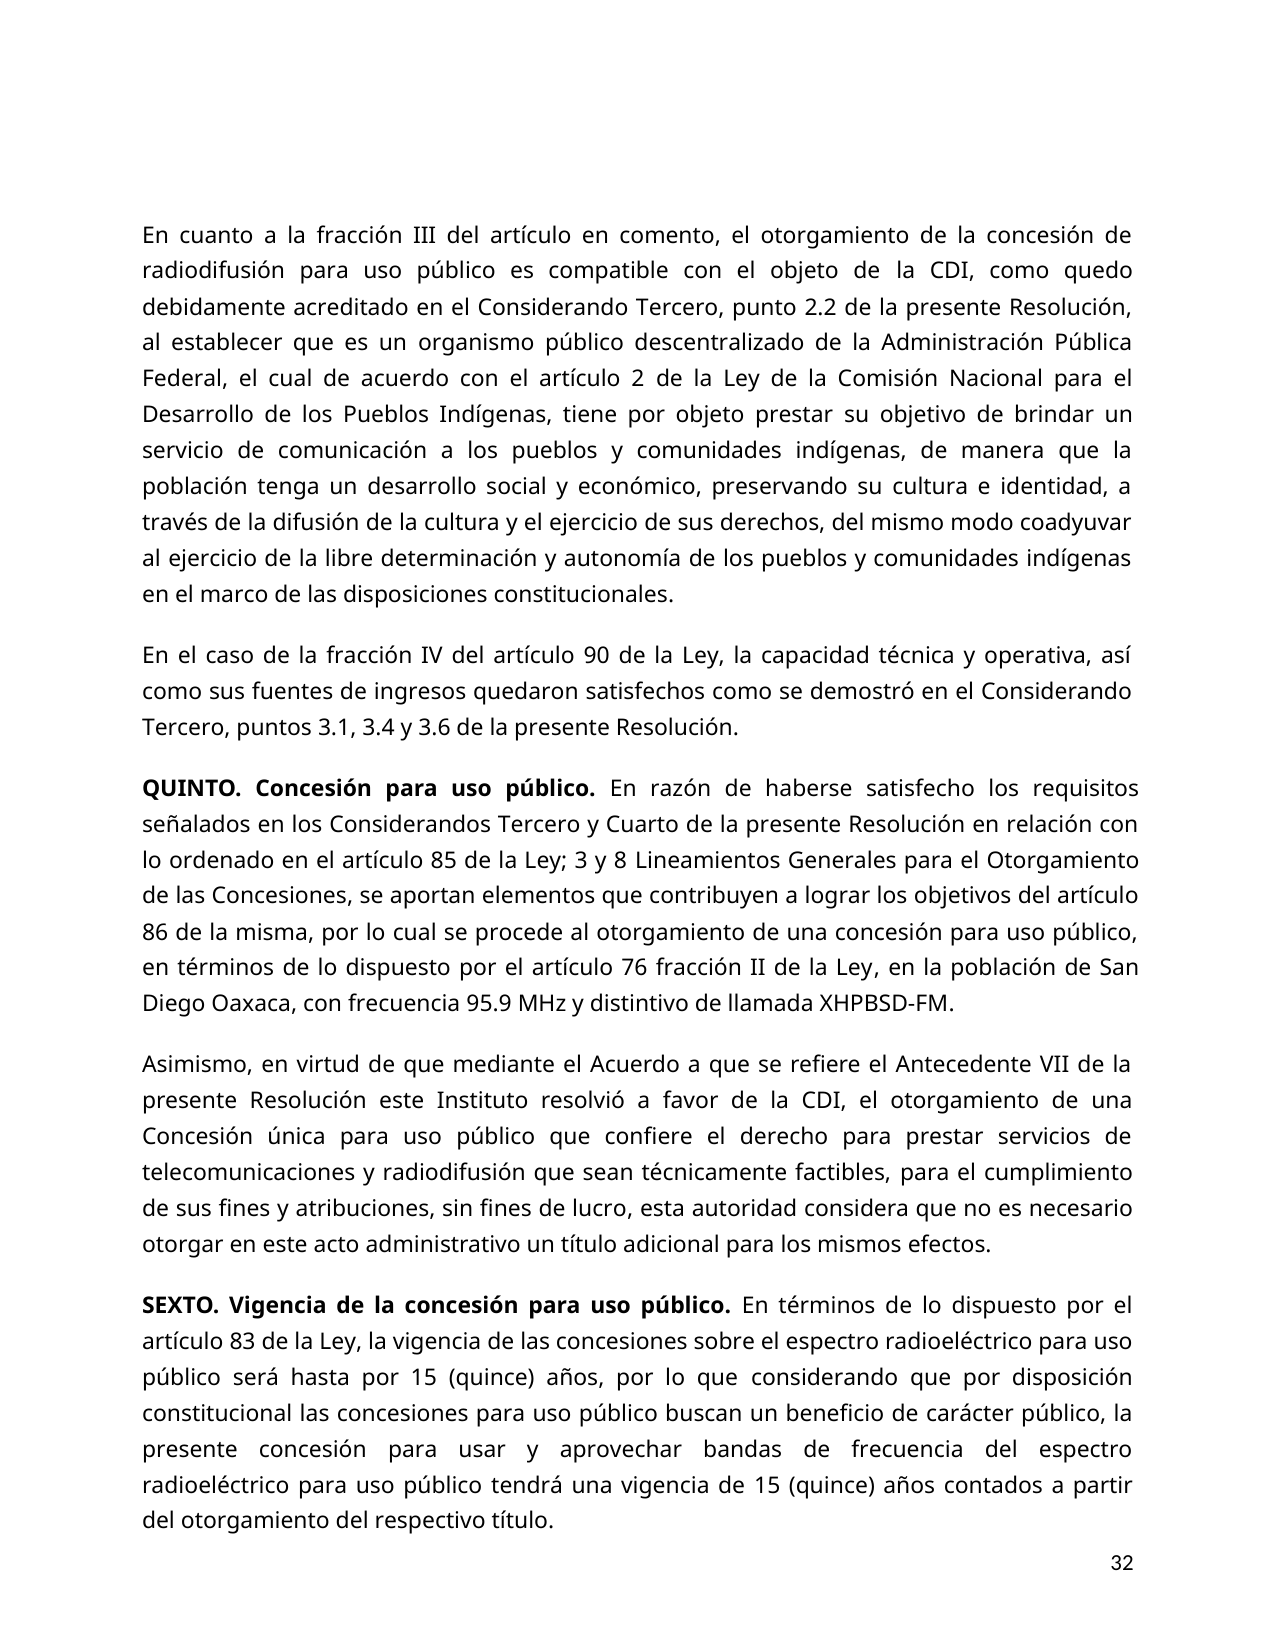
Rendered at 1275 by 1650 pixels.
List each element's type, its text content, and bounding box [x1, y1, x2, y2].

text En el caso de la fracción IV del artículo 90 de la Ley, la capacidad técnica y operativa, así como sus fuentes de ingresos quedaron satisfechos como se demostró en el Considerando Tercero, puntos 3.1, 3.4 y 3.6 de la presente Resolución. [142, 639, 1133, 742]
text QUINTO. Concesión para uso público. En razón de haberse satisfecho los requisitos señalados en los Considerandos Tercero y Cuarto de la presente Resolución en relación con lo ordenado en el artículo 85 de la Ley; 3 y 8 Lineamientos Generales para el Otorgamiento de las Concesiones, se aportan elementos que contribuyen a lograr los objetivos del artículo 86 de la misma, por lo cual se procede al otorgamiento de una concesión para uso público, en términos de lo dispuesto por el artículo 76 fracción II de la Ley, en la población de San Diego Oaxaca, con frecuencia 95.9 MHz y distintivo de llamada XHPBSD-FM. [142, 772, 1140, 1018]
text SEXTO. Vigencia de la concesión para uso público. En términos de lo dispuesto por el artículo 83 de la Ley, la vigencia de las concesiones sobre el espectro radioeléctrico para uso público será hasta por 15 (quince) años, por lo que considerando que por disposición constitucional las concesiones para uso público buscan un beneficio de carácter público, la presente concesión para usar y aprovechar bandas de frecuencia del espectro radioeléctrico para uso público tendrá una vigencia de 15 (quince) años contados a partir del otorgamiento del respectivo título. [142, 1289, 1133, 1536]
text Asimismo, en virtud de que mediante el Acuerdo a que se refiere el Antecedente VII de la presente Resolución este Instituto resolvió a favor de la CDI, el otorgamiento de una Concesión única para uso público que confiere el derecho para prestar servicios de telecomunicaciones y radiodifusión que sean técnicamente factibles, para el cumplimiento de sus fines y atribuciones, sin fines de lucro, esta autoridad considera que no es necesario otorgar en este acto administrativo un título adicional para los mismos efectos. [142, 1048, 1133, 1259]
text En cuanto a la fracción III del artículo en comento, el otorgamiento de la concesión de radiodifusión para uso público es compatible con el objeto de la CDI, como quedo debidamente acreditado en el Considerando Tercero, punto 2.2 de la presente Resolución, al establecer que es un organismo público descentralizado de la Administración Pública Federal, el cual de acuerdo con el artículo 2 de la Ley de la Comisión Nacional para el Desarrollo de los Pueblos Indígenas, tiene por objeto prestar su objetivo de brindar un servicio de comunicación a los pueblos y comunidades indígenas, de manera que la población tenga un desarrollo social y económico, preservando su cultura e identidad, a través de la difusión de la cultura y el ejercicio de sus derechos, del mismo modo coadyuvar al ejercicio de la libre determinación y autonomía de los pueblos y comunidades indígenas en el marco de las disposiciones constitucionales. [142, 218, 1133, 609]
